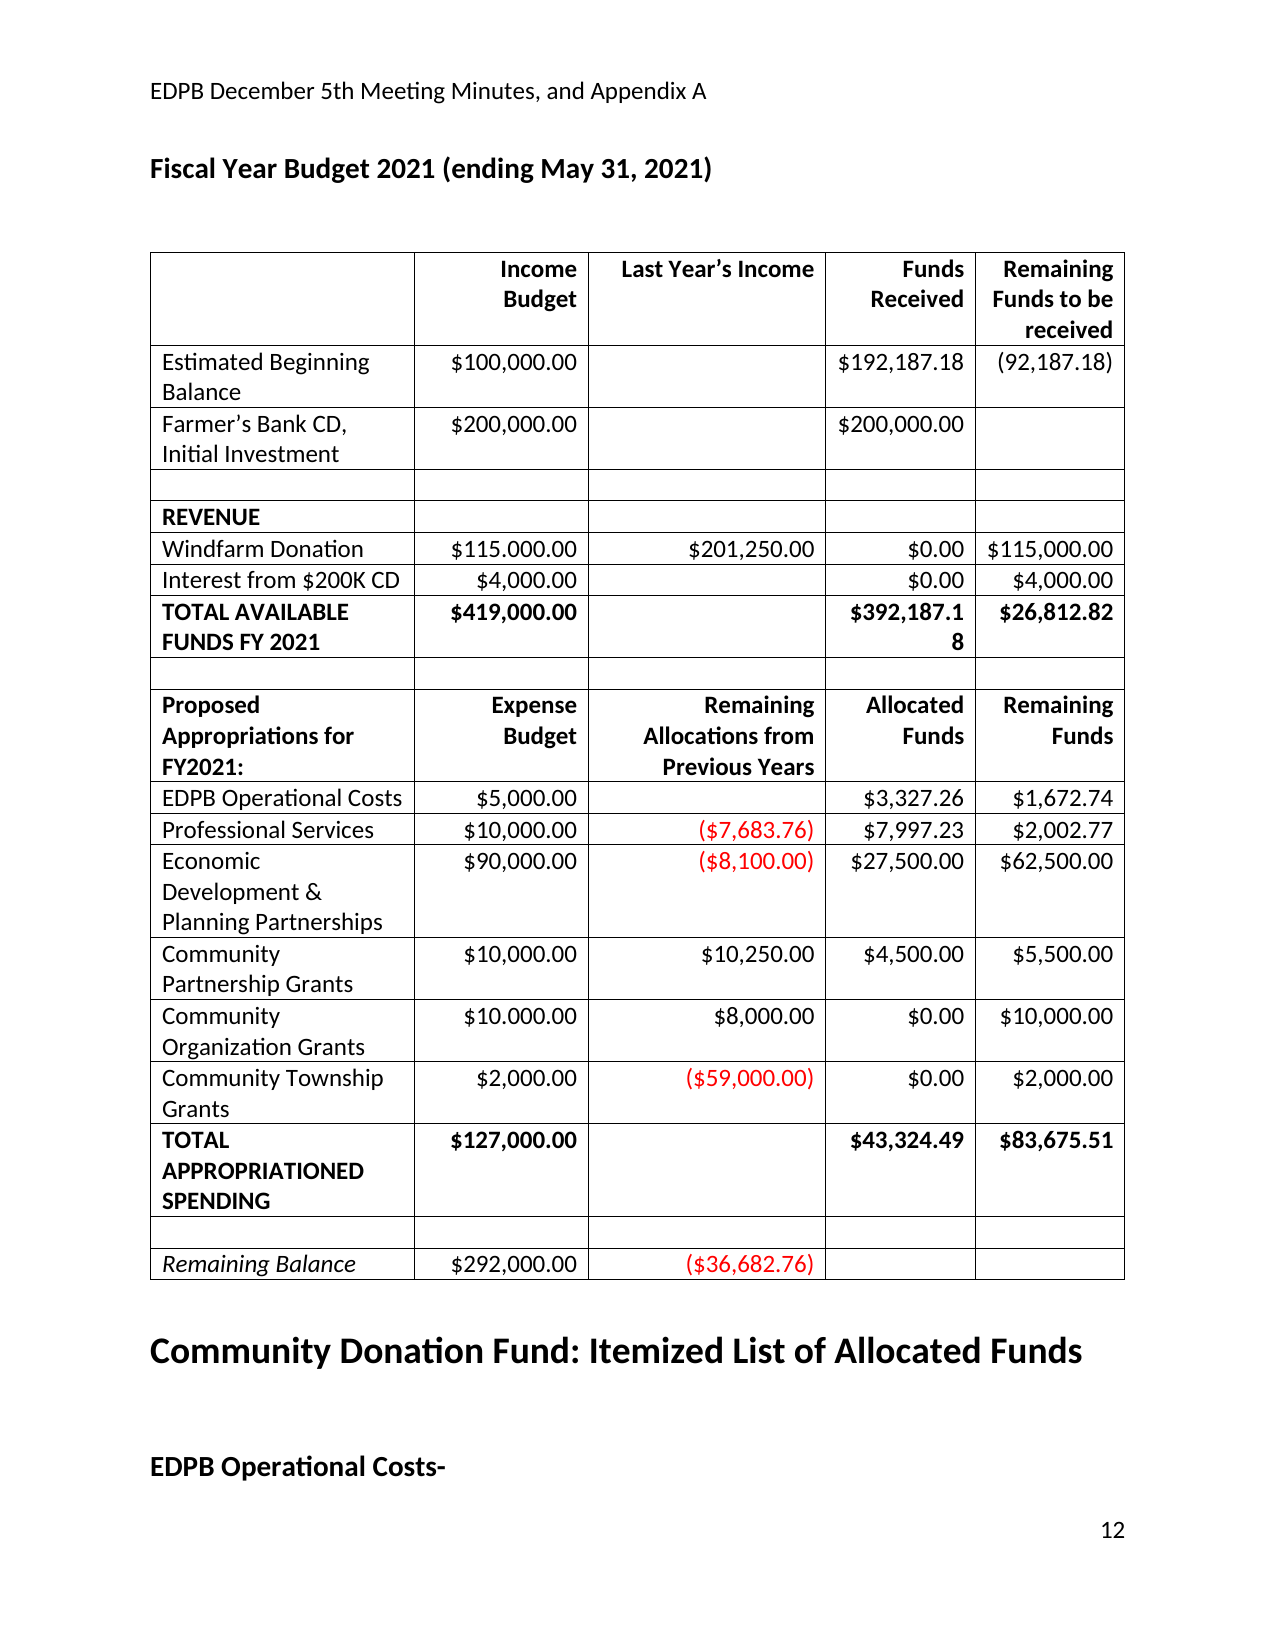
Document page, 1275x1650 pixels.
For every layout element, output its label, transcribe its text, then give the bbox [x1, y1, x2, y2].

table_cell $200,000.00 [415, 408, 588, 469]
table_cell $5,000.00 [415, 782, 588, 813]
table_cell [415, 501, 588, 532]
table_cell [151, 1217, 414, 1247]
table_cell [415, 1217, 588, 1247]
table_cell [976, 501, 1124, 532]
table_cell Proposed Appropriations for FY2021: [151, 690, 414, 781]
table_cell Community Township Grants [151, 1062, 414, 1123]
text Fiscal Year Budget 2021 (ending May 31, 2021) [150, 150, 1125, 186]
table_cell [826, 1249, 975, 1279]
table_cell Community Partnership Grants [151, 938, 414, 999]
table_cell $26,812.82 [976, 596, 1124, 657]
table_cell $2,002.77 [976, 814, 1124, 844]
table_cell [826, 470, 975, 500]
table_cell [589, 1124, 825, 1216]
table_cell [589, 658, 825, 689]
table_cell Remaining Balance [151, 1249, 414, 1279]
table_cell $90,000.00 [415, 845, 588, 937]
table_header [151, 253, 414, 344]
table_cell [589, 470, 825, 500]
table_cell $8,000.00 [589, 1000, 825, 1061]
table_cell $192,187.18 [826, 346, 975, 407]
table_cell $1,672.74 [976, 782, 1124, 813]
table_cell [976, 408, 1124, 469]
table_cell $0.00 [826, 533, 975, 563]
table_cell [589, 1217, 825, 1247]
table_cell Remaining Funds [976, 690, 1124, 781]
table_cell [151, 658, 414, 689]
table_cell $10,000.00 [415, 814, 588, 844]
table_cell [589, 501, 825, 532]
table_cell ($36,682.76) [589, 1249, 825, 1279]
table_cell $2,000.00 [415, 1062, 588, 1123]
table_cell $4,000.00 [415, 565, 588, 595]
table_cell $5,500.00 [976, 938, 1124, 999]
text EDPB Operational Costs- [150, 1448, 1125, 1484]
table_cell $2,000.00 [976, 1062, 1124, 1123]
table_cell (92,187.18) [976, 346, 1124, 407]
table_cell ($8,100.00) [589, 845, 825, 937]
table_cell ($7,683.76) [589, 814, 825, 844]
table_cell $115.000.00 [415, 533, 588, 563]
table_cell [976, 470, 1124, 500]
table_cell [826, 658, 975, 689]
table_cell [589, 408, 825, 469]
table_cell $0.00 [826, 1000, 975, 1061]
table_cell Estimated Beginning Balance [151, 346, 414, 407]
table_cell Economic Development & Planning Partnerships [151, 845, 414, 937]
table_header Last Year’s Income [589, 253, 825, 344]
table_cell $83,675.51 [976, 1124, 1124, 1216]
table_cell $127,000.00 [415, 1124, 588, 1216]
table_cell $27,500.00 [826, 845, 975, 937]
table_cell $10,250.00 [589, 938, 825, 999]
table_cell $10,000.00 [976, 1000, 1124, 1061]
table_cell [151, 470, 414, 500]
table_cell [976, 1249, 1124, 1279]
table_cell Remaining Allocations from Previous Years [589, 690, 825, 781]
table_cell [589, 596, 825, 657]
table_cell [826, 501, 975, 532]
table_cell $0.00 [826, 1062, 975, 1123]
table_header Income Budget [415, 253, 588, 344]
table_cell Allocated Funds [826, 690, 975, 781]
table_cell Expense Budget [415, 690, 588, 781]
table_cell $10.000.00 [415, 1000, 588, 1061]
table_cell Farmer’s Bank CD, Initial Investment [151, 408, 414, 469]
table_cell $4,500.00 [826, 938, 975, 999]
table_cell REVENUE [151, 501, 414, 532]
table_cell $10,000.00 [415, 938, 588, 999]
table_cell $392,187.18 [826, 596, 975, 657]
table_cell TOTAL APPROPRIATIONED SPENDING [151, 1124, 414, 1216]
table_cell $43,324.49 [826, 1124, 975, 1216]
table_cell TOTAL AVAILABLE FUNDS FY 2021 [151, 596, 414, 657]
table_cell $292,000.00 [415, 1249, 588, 1279]
table_cell $3,327.26 [826, 782, 975, 813]
table_cell [589, 782, 825, 813]
table_cell $115,000.00 [976, 533, 1124, 563]
table_cell $201,250.00 [589, 533, 825, 563]
table_cell [826, 1217, 975, 1247]
table_cell [976, 1217, 1124, 1247]
table_header Funds Received [826, 253, 975, 344]
table_cell Interest from $200K CD [151, 565, 414, 595]
table_cell [415, 470, 588, 500]
table_cell EDPB Operational Costs [151, 782, 414, 813]
text Community Donation Fund: Itemized List of Allocated Funds [150, 1327, 1125, 1373]
table_cell ($59,000.00) [589, 1062, 825, 1123]
table_cell [976, 658, 1124, 689]
table_cell Professional Services [151, 814, 414, 844]
table_cell [589, 346, 825, 407]
table_cell $100,000.00 [415, 346, 588, 407]
table_cell [415, 658, 588, 689]
table_cell Windfarm Donation [151, 533, 414, 563]
table_cell $7,997.23 [826, 814, 975, 844]
table_cell Community Organization Grants [151, 1000, 414, 1061]
table_cell $419,000.00 [415, 596, 588, 657]
table_cell $62,500.00 [976, 845, 1124, 937]
table_cell $200,000.00 [826, 408, 975, 469]
table_cell [589, 565, 825, 595]
table_header Remaining Funds to be received [976, 253, 1124, 344]
table_cell $0.00 [826, 565, 975, 595]
table_cell $4,000.00 [976, 565, 1124, 595]
